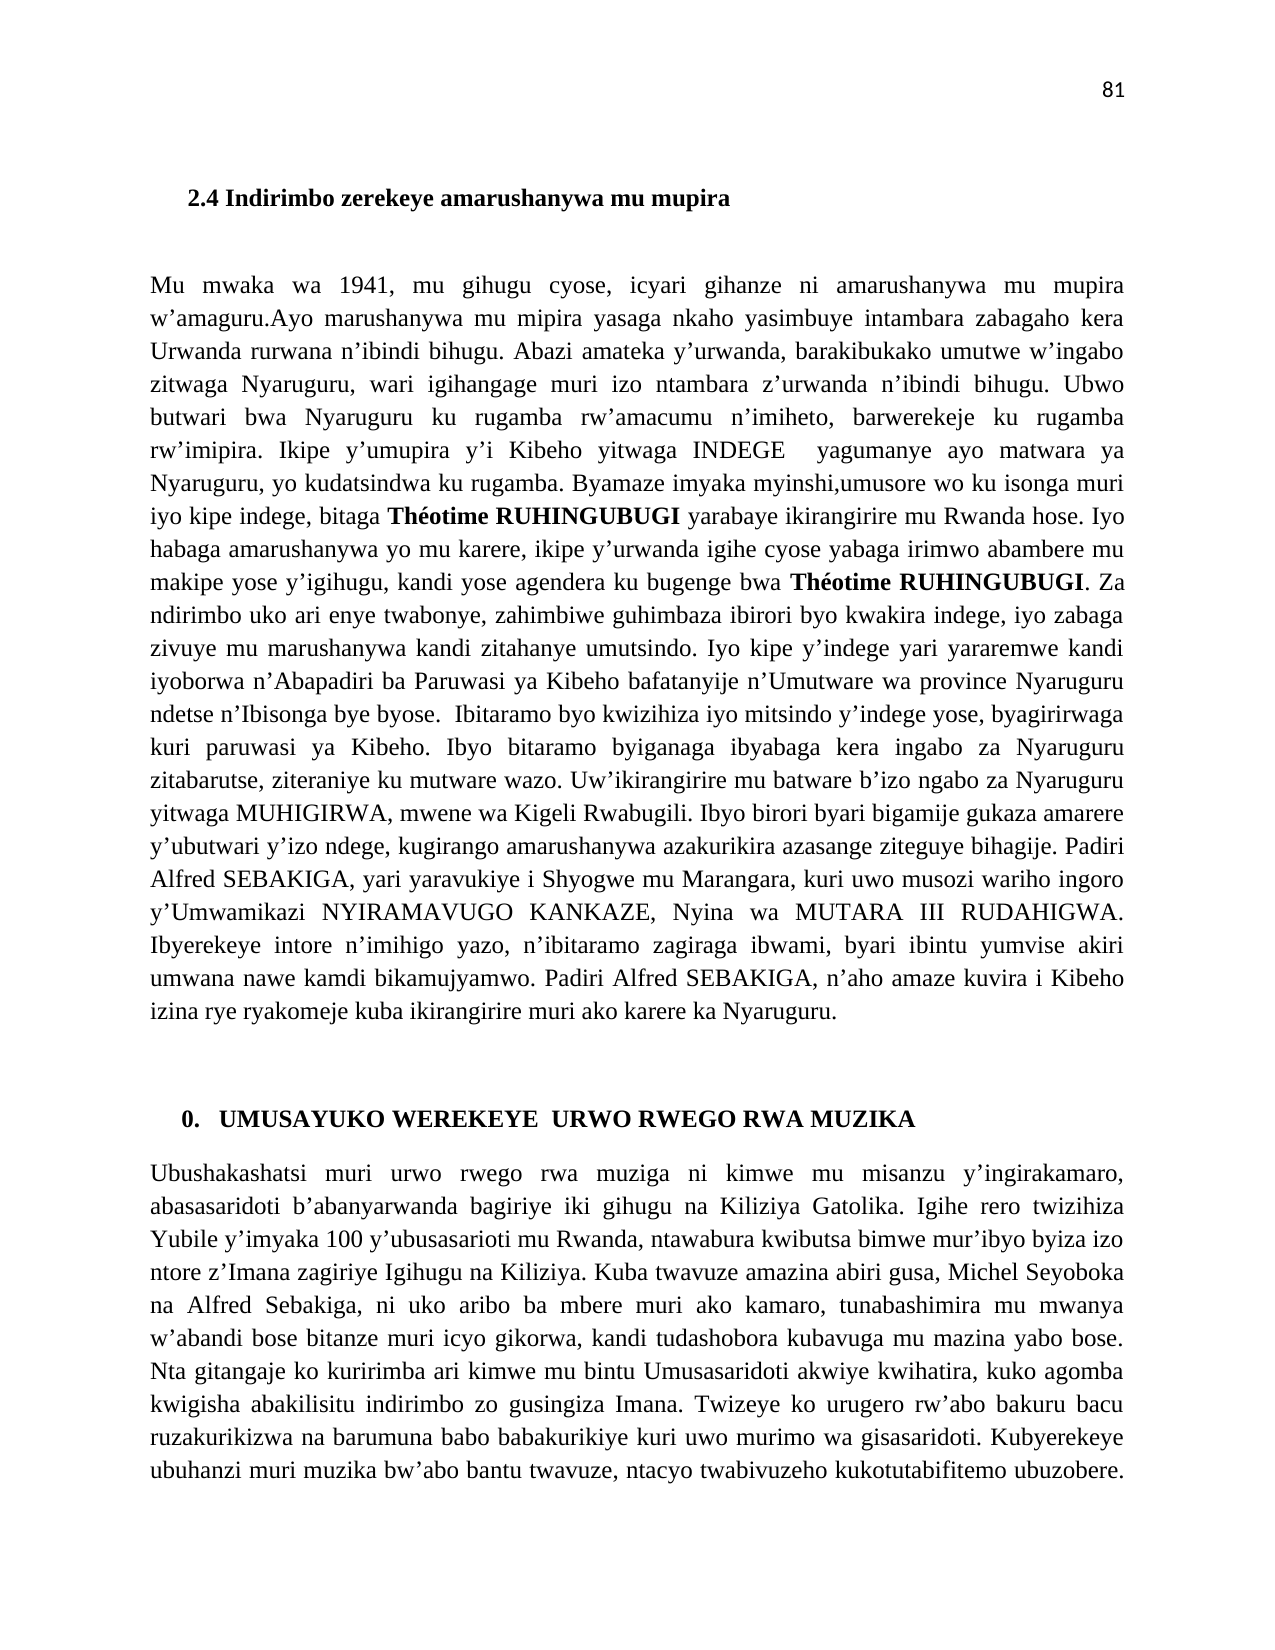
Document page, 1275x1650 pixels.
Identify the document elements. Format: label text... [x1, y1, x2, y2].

text Mu mwaka wa 1941, mu gihugu cyose, icyari gihanze ni amarushanywa mu mupira w’amaguru.Ayo marushanywa mu mipira yasaga nkaho yasimbuye intambara zabagaho kera Urwanda rurwana n’ibindi bihugu. Abazi amateka y’urwanda, barakibukako umutwe w’ingabo zitwaga Nyaruguru, wari igihangage muri izo ntambara z’urwanda n’ibindi bihugu. Ubwo butwari bwa Nyaruguru ku rugamba rw’amacumu n’imiheto, barwerekeje ku rugamba rw’imipira. Ikipe y’umupira y’i Kibeho yitwaga INDEGE yagumanye ayo matwara ya Nyaruguru, yo kudatsindwa ku rugamba. Byamaze imyaka myinshi,umusore wo ku isonga muri iyo kipe indege, bitaga Théotime RUHINGUBUGI yarabaye ikirangirire mu Rwanda hose. Iyo habaga amarushanywa yo mu karere, ikipe y’urwanda igihe cyose yabaga irimwo abambere mu makipe yose y’igihugu, kandi yose agendera ku bugenge bwa Théotime RUHINGUBUGI. Za ndirimbo uko ari enye twabonye, zahimbiwe guhimbaza ibirori byo kwakira indege, iyo zabaga zivuye mu marushanywa kandi zitahanye umutsindo. Iyo kipe y’indege yari yararemwe kandi iyoborwa n’Abapadiri ba Paruwasi ya Kibeho bafatanyije n’Umutware wa province Nyaruguru ndetse n’Ibisonga bye byose. Ibitaramo byo kwizihiza iyo mitsindo y’indege yose, byagirirwaga kuri paruwasi ya Kibeho. Ibyo bitaramo byiganaga ibyabaga kera ingabo za Nyaruguru zitabarutse, ziteraniye ku mutware wazo. Uw’ikirangirire mu batware b’izo ngabo za Nyaruguru yitwaga MUHIGIRWA, mwene wa Kigeli Rwabugili. Ibyo birori byari bigamije gukaza amarere y’ubutwari y’izo ndege, kugirango amarushanywa azakurikira azasange ziteguye bihagije. Padiri Alfred SEBAKIGA, yari yaravukiye i Shyogwe mu Marangara, kuri uwo musozi wariho ingoro y’Umwamikazi NYIRAMAVUGO KANKAZE, Nyina wa MUTARA III RUDAHIGWA. Ibyerekeye intore n’imihigo yazo, n’ibitaramo zagiraga ibwami, byari ibintu yumvise akiri umwana nawe kamdi bikamujyamwo. Padiri Alfred SEBAKIGA, n’aho amaze kuvira i Kibeho izina rye ryakomeje kuba ikirangirire muri ako karere ka Nyaruguru. [150, 270, 1125, 1025]
list UMUSAYUKO WEREKEYE URWO RWEGO RWA MUZIKA [181, 1104, 1125, 1133]
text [150, 1158, 1125, 1484]
list Indirimbo zerekeye amarushanywa mu mupira [187, 183, 1125, 212]
